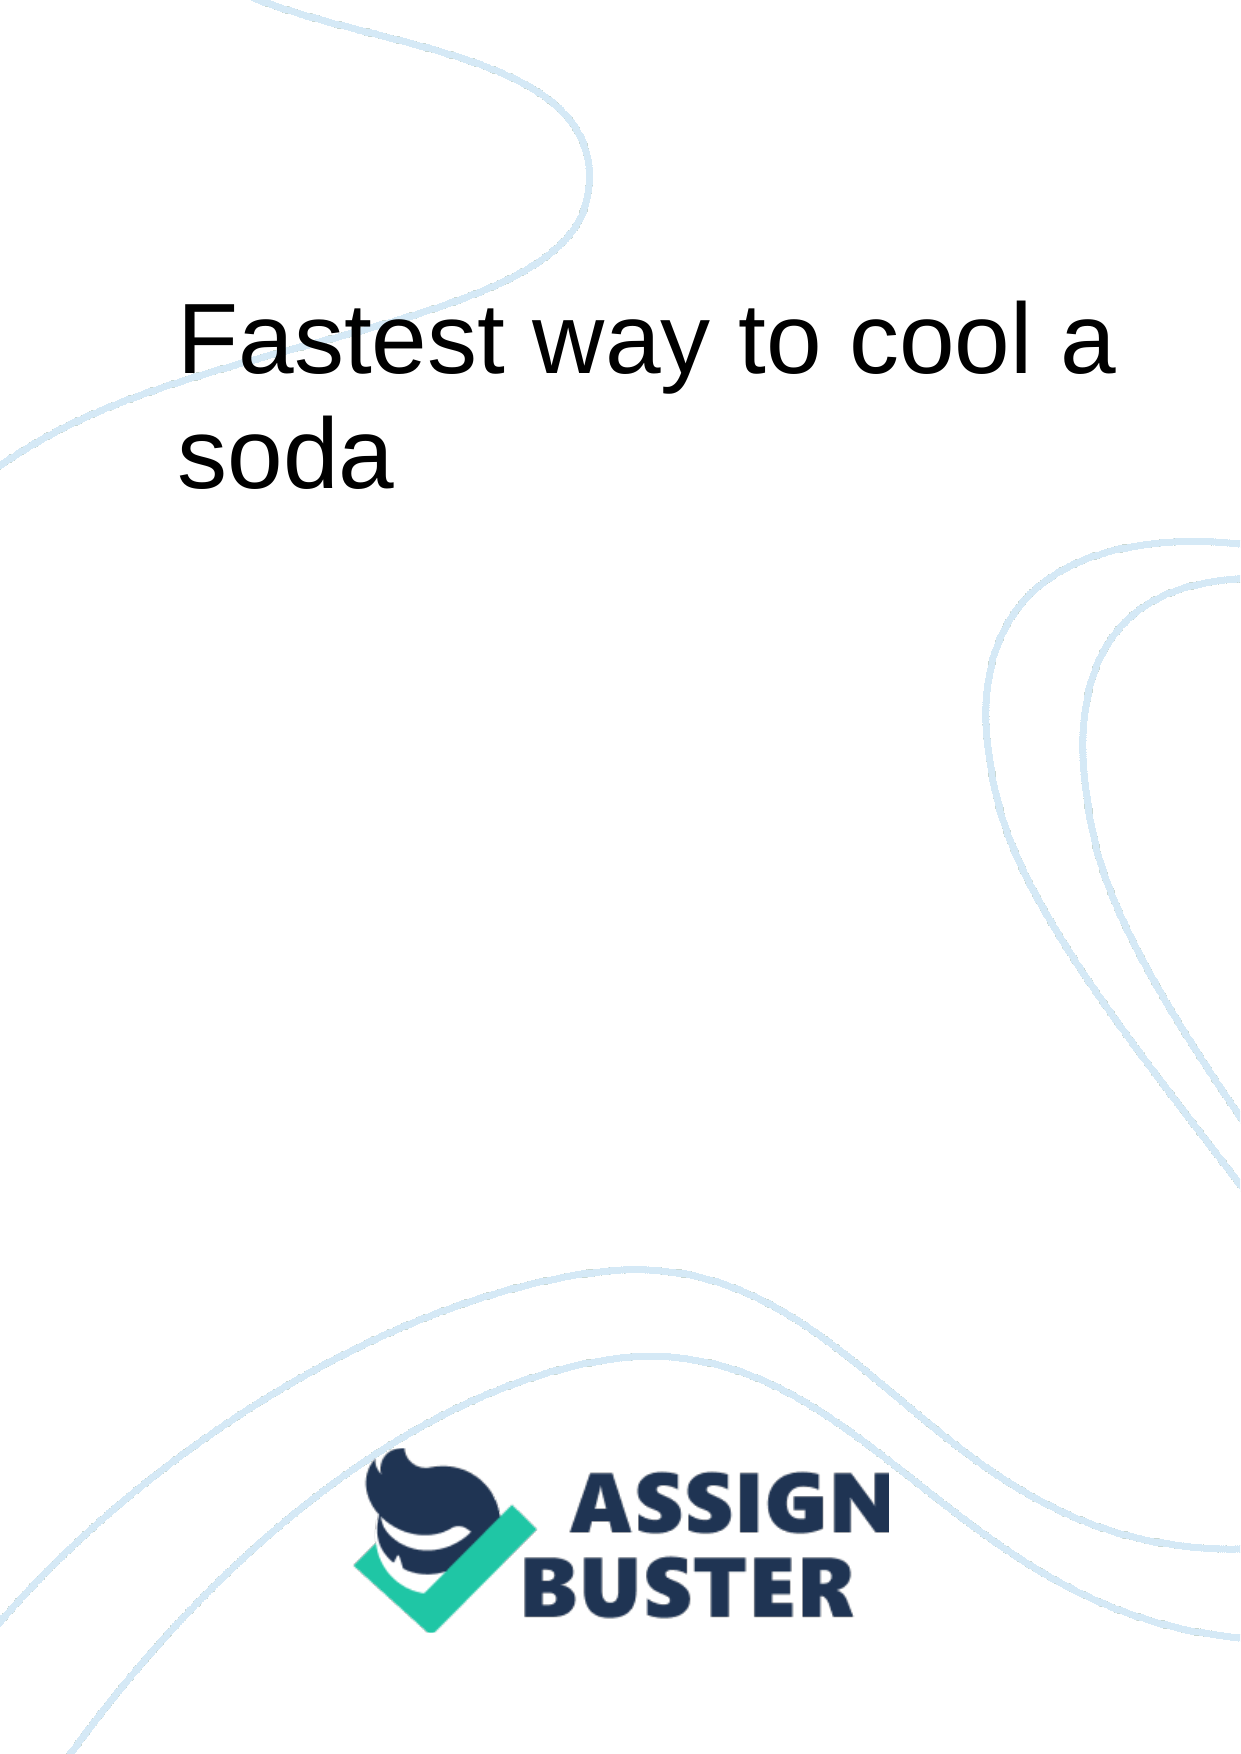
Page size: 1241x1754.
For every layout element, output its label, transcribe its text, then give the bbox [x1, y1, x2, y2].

subtitle Fastest way to cool a soda [177, 279, 1152, 509]
picture [0, 0, 1241, 1754]
